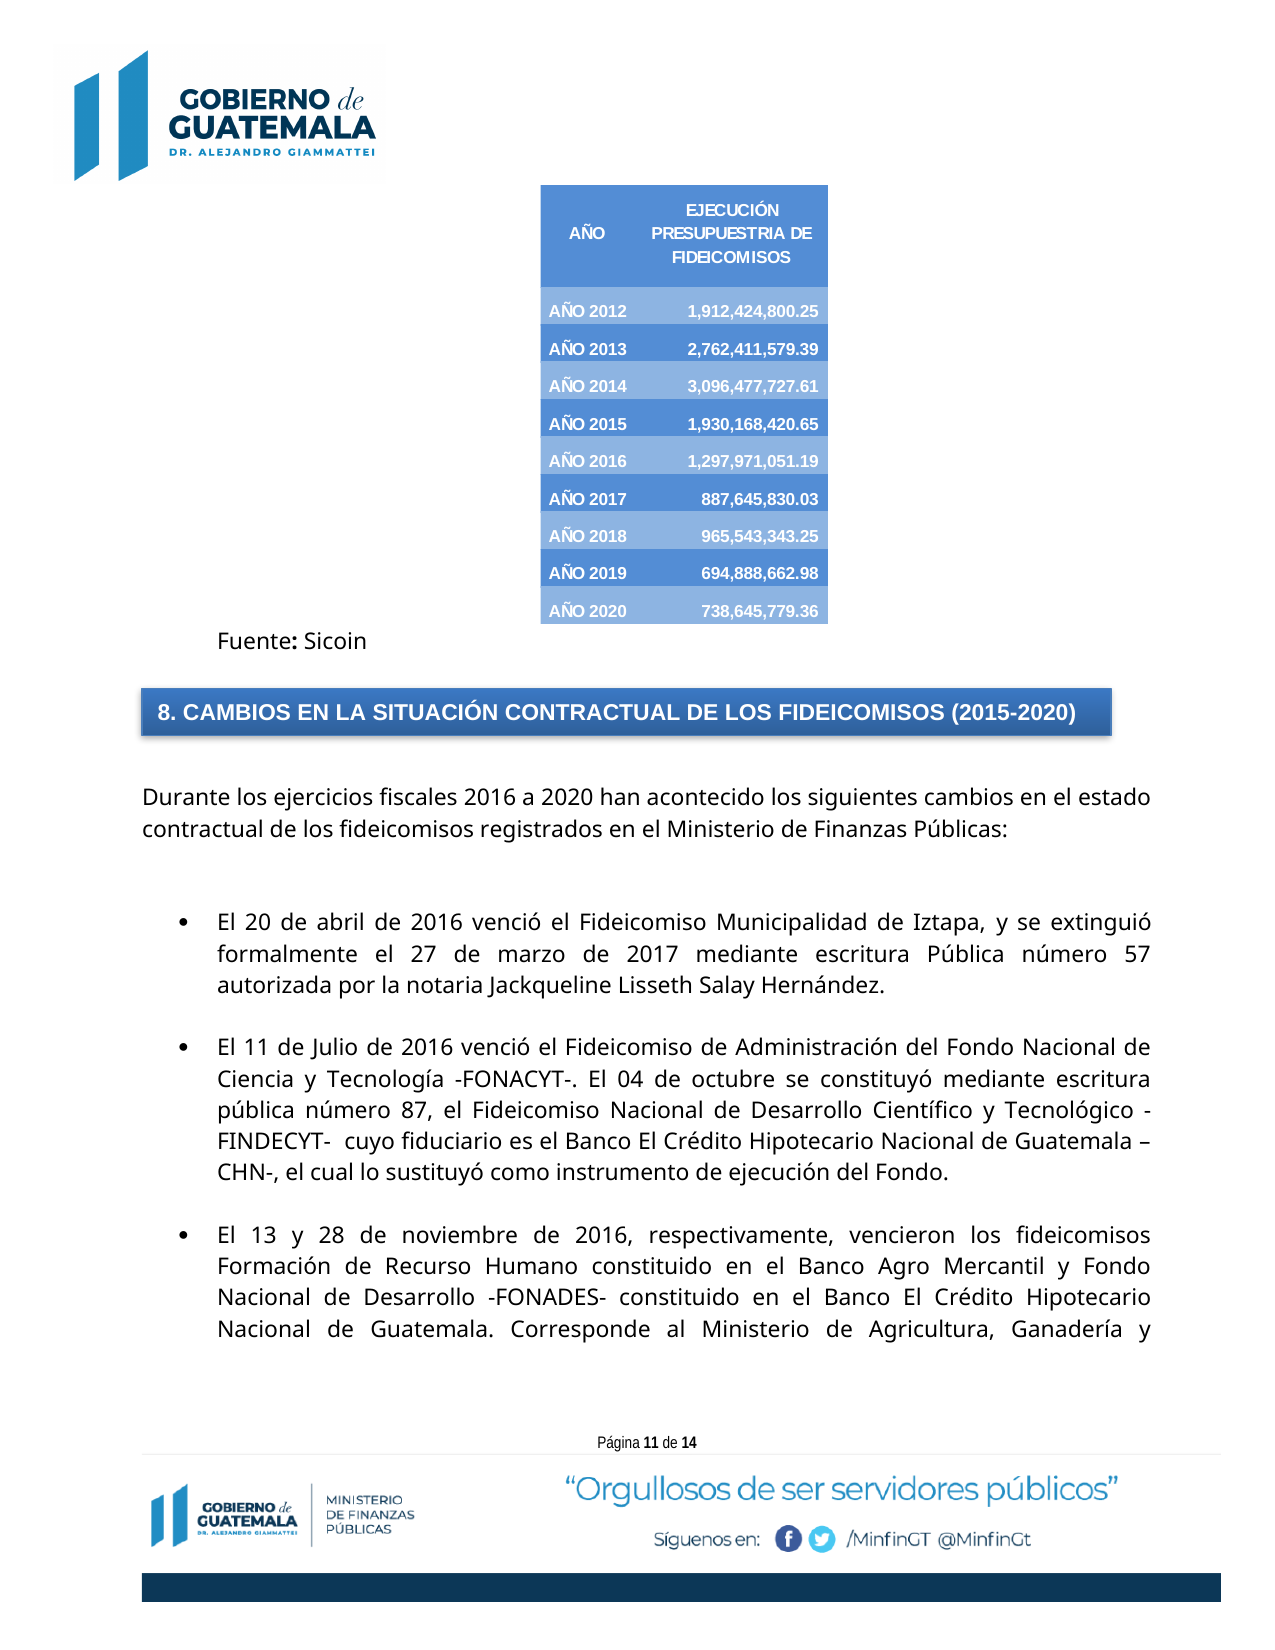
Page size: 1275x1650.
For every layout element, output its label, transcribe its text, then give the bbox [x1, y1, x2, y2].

list Fuente: Sicoin [217, 625, 1152, 656]
list El 11 de Julio de 2016 venció el Fideicomiso de Administración del Fondo Nacional de Ciencia y Tecnología -FONACYT-. El 04 de octubre se constituyó mediante escritura pública número 87, el Fideicomiso Nacional de Desarrollo Científico y Tecnológico -FINDECYT- cuyo fiduciario es el Banco El Crédito Hipotecario Nacional de Guatemala –CHN-, el cual lo sustituyó como instrumento de ejecución del Fondo. [179, 1031, 1152, 1188]
list El 20 de abril de 2016 venció el Fideicomiso Municipalidad de Iztapa, y se extinguió formalmente el 27 de marzo de 2017 mediante escritura Pública número 57 autorizada por la notaria Jackqueline Lisseth Salay Hernández. [179, 906, 1152, 1000]
picture [53, 44, 387, 184]
picture [141, 1452, 1221, 1602]
text Durante los ejercicios fiscales 2016 a 2020 han acontecido los siguientes cambios en el estado contractual de los fideicomisos registrados en el Ministerio de Finanzas Públicas: [142, 781, 1152, 844]
